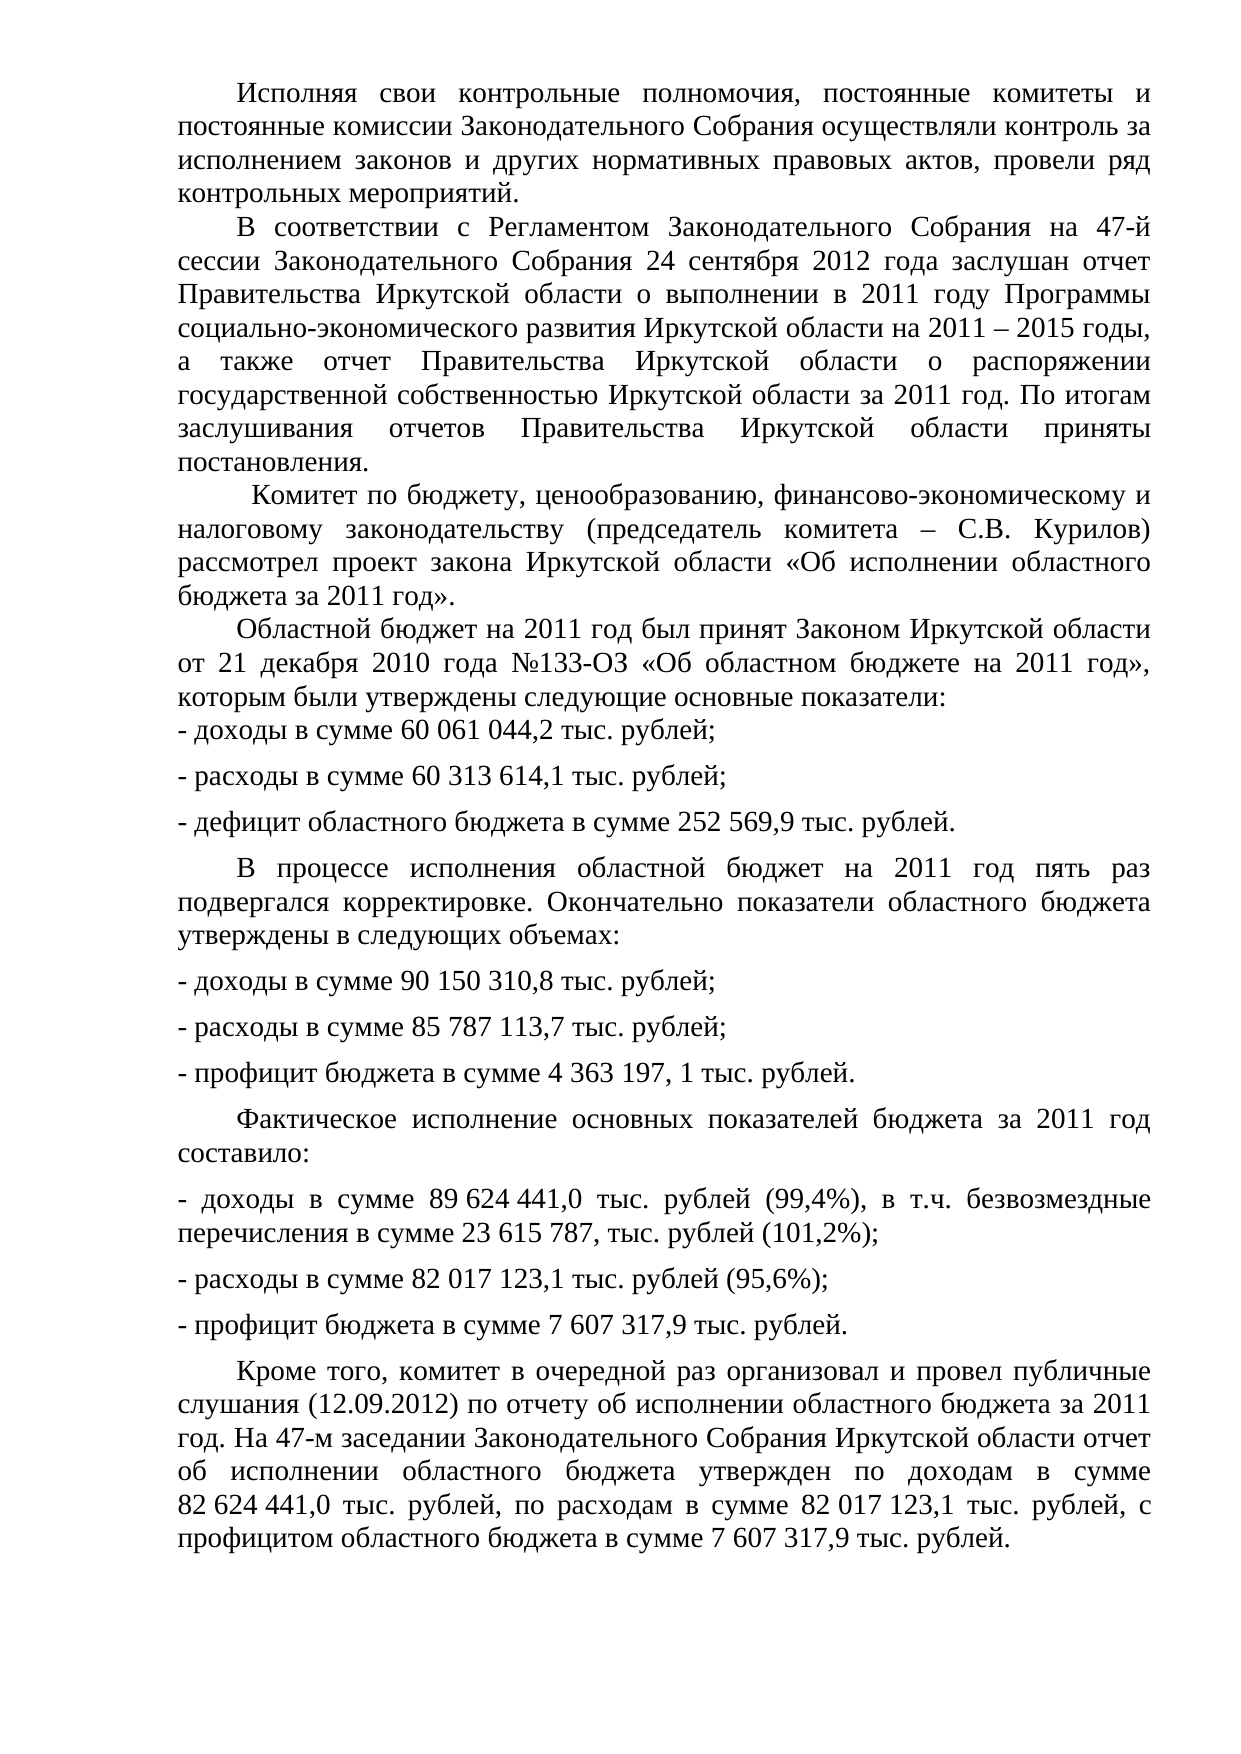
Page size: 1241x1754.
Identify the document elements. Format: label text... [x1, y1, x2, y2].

text - доходы в сумме 90 150 310,8 тыс. рублей; [177, 963, 1152, 997]
text Комитет по бюджету, ценообразованию, финансово-экономическому и налоговому законодательству (председатель комитета – С.В. Курилов) рассмотрел проект закона Иркутской области «Об исполнении областного бюджета за 2011 год». [177, 477, 1152, 612]
text - доходы в сумме 60 061 044,2 тыс. рублей; [177, 712, 1152, 746]
text - расходы в сумме 82 017 123,1 тыс. рублей (95,6%); [177, 1261, 1152, 1294]
text Областной бюджет на 2011 год был принят Законом Иркутской области от 21 декабря 2010 года №133-ОЗ «Об областном бюджете на 2011 год», которым были утверждены следующие основные показатели: [177, 612, 1152, 712]
text В соответствии с Регламентом Законодательного Собрания на 47-й сессии Законодательного Собрания 24 сентября 2012 года заслушан отчет Правительства Иркутской области о выполнении в 2011 году Программы социально-экономического развития Иркутской области на 2011 – 2015 годы, а также отчет Правительства Иркутской области о распоряжении государственной собственностью Иркутской области за 2011 год. По итогам заслушивания отчетов Правительства Иркутской области приняты постановления. [177, 209, 1152, 477]
text - расходы в сумме 60 313 614,1 тыс. рублей; [177, 758, 1152, 792]
text Фактическое исполнение основных показателей бюджета за 2011 год составило: [177, 1102, 1152, 1169]
text - профицит бюджета в сумме 4 363 197, 1 тыс. рублей. [177, 1056, 1152, 1089]
text В процессе исполнения областной бюджет на 2011 год пять раз подвергался корректировке. Окончательно показатели областного бюджета утверждены в следующих объемах: [177, 850, 1152, 951]
text Кроме того, комитет в очередной раз организовал и провел публичные слушания (12.09.2012) по отчету об исполнении областного бюджета за 2011 год. На 47-м заседании Законодательного Собрания Иркутской области отчет об исполнении областного бюджета утвержден по доходам в сумме 82 624 441,0 тыс. рублей, по расходам в сумме 82 017 123,1 тыс. рублей, с профицитом областного бюджета в сумме 7 607 317,9 тыс. рублей. [177, 1353, 1152, 1554]
text - профицит бюджета в сумме 7 607 317,9 тыс. рублей. [177, 1307, 1152, 1340]
text - расходы в сумме 85 787 113,7 тыс. рублей; [177, 1009, 1152, 1043]
text Исполняя свои контрольные полномочия, постоянные комитеты и постоянные комиссии Законодательного Собрания осуществляли контроль за исполнением законов и других нормативных правовых актов, провели ряд контрольных мероприятий. [177, 75, 1152, 209]
text - дефицит областного бюджета в сумме 252 569,9 тыс. рублей. [177, 804, 1152, 838]
text - доходы в сумме 89 624 441,0 тыс. рублей (99,4%), в т.ч. безвозмездные перечисления в сумме 23 615 787, тыс. рублей (101,2%); [177, 1181, 1152, 1248]
